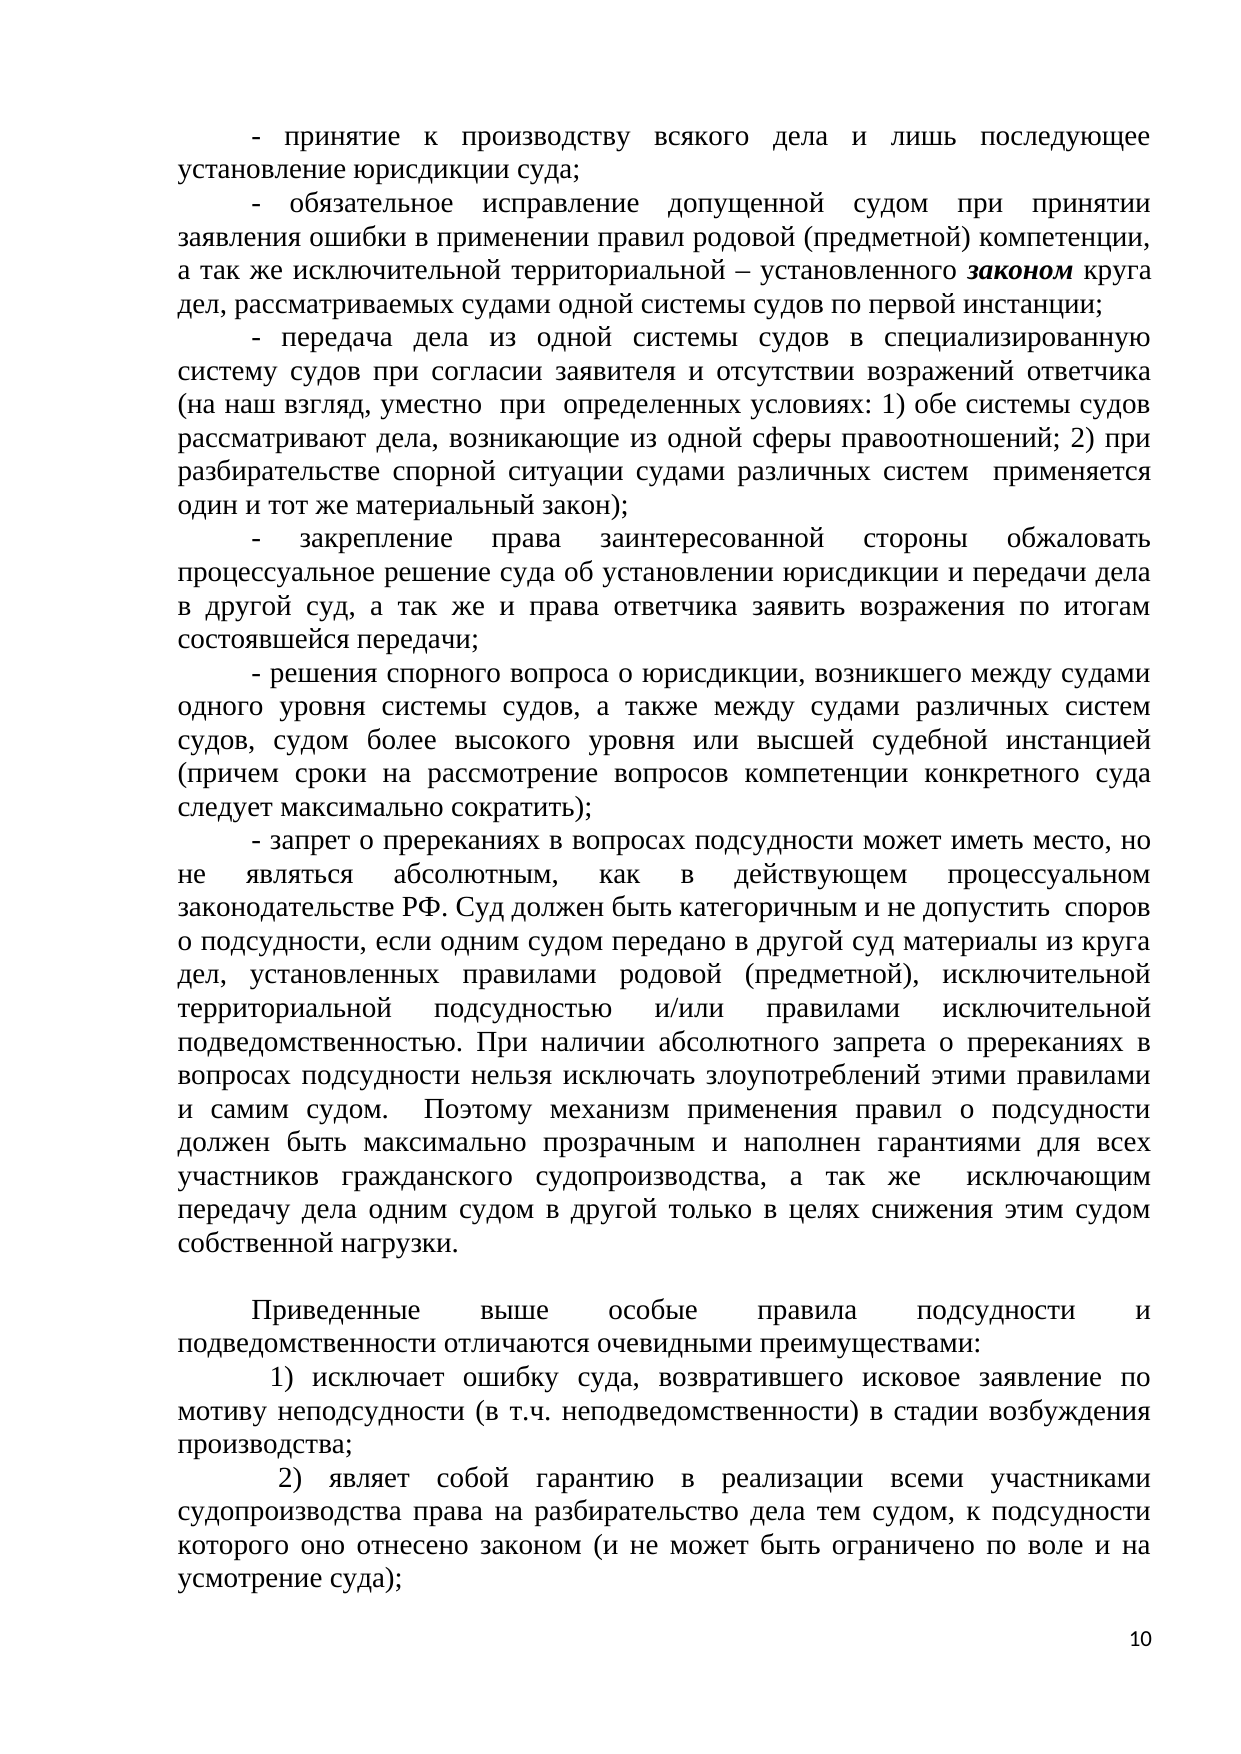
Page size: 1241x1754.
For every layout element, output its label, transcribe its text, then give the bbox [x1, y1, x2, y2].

text Приведенные выше особые правила подсудности и подведомственности отличаются очевидными преимуществами: [177, 1292, 1152, 1359]
text - закрепление права заинтересованной стороны обжаловать процессуальное решение суда об установлении юрисдикции и передачи дела в другой суд, а так же и права ответчика заявить возражения по итогам состоявшейся передачи; [177, 521, 1152, 655]
text 1) исключает ошибку суда, возвратившего исковое заявление по мотиву неподсудности (в т.ч. неподведомственности) в стадии возбуждения производства; [177, 1359, 1152, 1460]
text - передача дела из одной системы судов в специализированную систему судов при согласии заявителя и отсутствии возражений ответчика (на наш взгляд, уместно при определенных условиях: 1) обе системы судов рассматривают дела, возникающие из одной сферы правоотношений; 2) при разбирательстве спорной ситуации судами различных систем применяется один и тот же материальный закон); [177, 319, 1152, 521]
text - запрет о пререканиях в вопросах подсудности может иметь место, но не являться абсолютным, как в действующем процессуальном законодательстве РФ. Суд должен быть категоричным и не допустить споров о подсудности, если одним судом передано в другой суд материалы из круга дел, установленных правилами родовой (предметной), исключительной территориальной подсудностью и/или правилами исключительной подведомственностью. При наличии абсолютного запрета о пререканиях в вопросах подсудности нельзя исключать злоупотреблений этими правилами и самим судом. Поэтому механизм применения правил о подсудности должен быть максимально прозрачным и наполнен гарантиями для всех участников гражданского судопроизводства, а так же исключающим передачу дела одним судом в другой только в целях снижения этим судом собственной нагрузки. [177, 822, 1152, 1258]
text - обязательное исправление допущенной судом при принятии заявления ошибки в применении правил родовой (предметной) компетенции, а так же исключительной территориальной – установленного законом круга дел, рассматриваемых судами одной системы судов по первой инстанции; [177, 185, 1152, 319]
text - решения спорного вопроса о юрисдикции, возникшего между судами одного уровня системы судов, а также между судами различных систем судов, судом более высокого уровня или высшей судебной инстанцией (причем сроки на рассмотрение вопросов компетенции конкретного суда следует максимально сократить); [177, 655, 1152, 822]
text - принятие к производству всякого дела и лишь последующее установление юрисдикции суда; [177, 118, 1152, 185]
text 2) являет собой гарантию в реализации всеми участниками судопроизводства права на разбирательство дела тем судом, к подсудности которого оно отнесено законом (и не может быть ограничено по воле и на усмотрение суда); [177, 1460, 1152, 1594]
